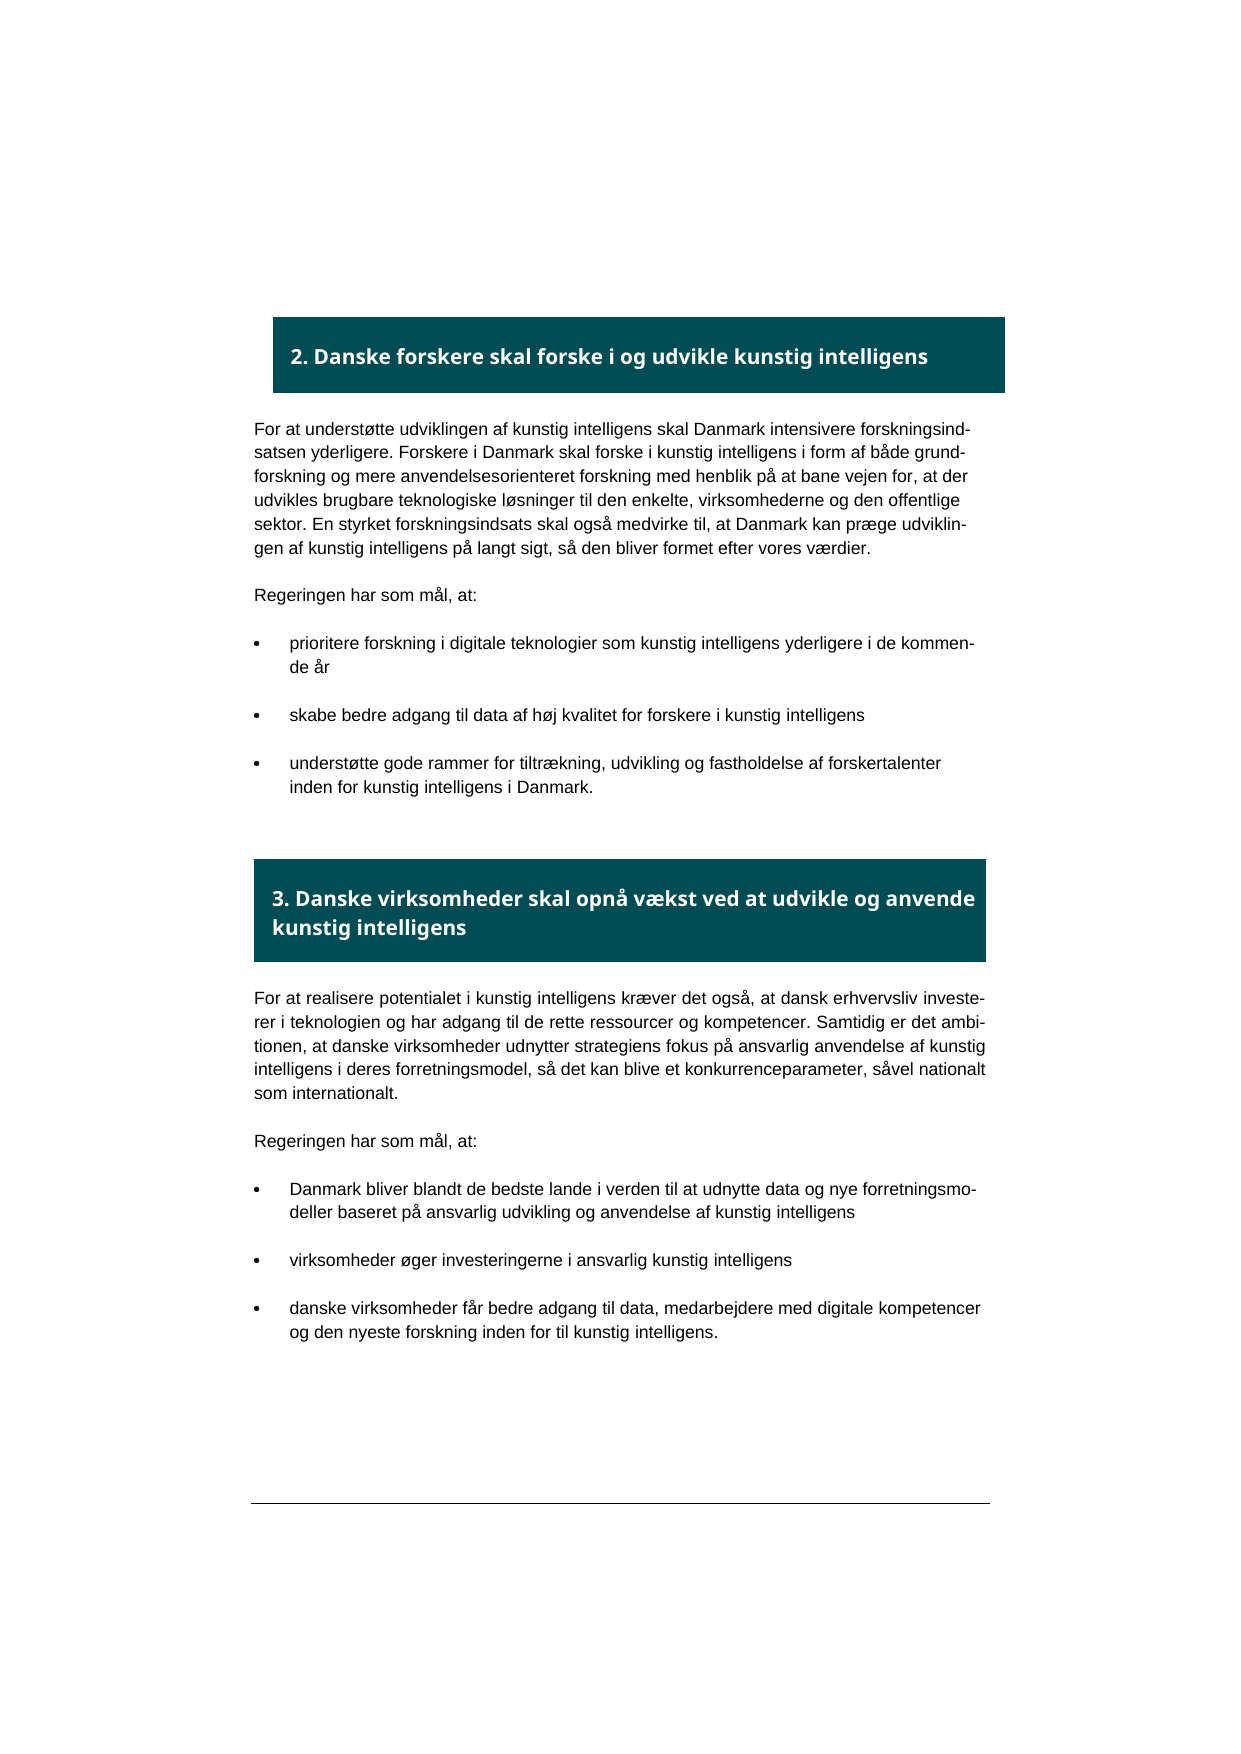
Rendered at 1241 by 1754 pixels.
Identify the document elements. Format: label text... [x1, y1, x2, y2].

list understøtte gode rammer for tiltrækning, udvikling og fastholdelse af forskertalenter inden for kunstig intelligens i Danmark. [254, 753, 942, 797]
text Regeringen har som mål, at: [254, 1130, 1128, 1151]
list danske virksomheder får bedre adgang til data, medarbejdere med digitale kompetencer og den nyeste forskning inden for til kunstig intelligens. [254, 1298, 982, 1342]
list prioritere forskning i digitale teknologier som kunstig intelligens yderligere i de kommen- de år [254, 633, 976, 677]
list skabe bedre adgang til data af høj kvalitet for forskere i kunstig intelligens [254, 704, 1128, 725]
text Regeringen har som mål, at: [254, 585, 1128, 606]
text For at understøtte udviklingen af kunstig intelligens skal Danmark intensivere forskningsind- satsen yderligere. Forskere i Danmark skal forske i kunstig intelligens i form af både grund- forskning og mere anvendelsesorienteret forskning med henblik på at bane vejen for, at der udvikles brugbare teknologiske løsninger til den enkelte, virksomhederne og den offentlige sektor. En styrket forskningsindsats skal også medvirke til, at Danmark kan præge udviklin- gen af kunstig intelligens på langt sigt, så den bliver formet efter vores værdier. [254, 418, 973, 558]
list Danmark bliver blandt de bedste lande i verden til at udnytte data og nye forretningsmo- deller baseret på ansvarlig udvikling og anvendelse af kunstig intelligens [254, 1178, 978, 1223]
text For at realisere potentialet i kunstig intelligens kræver det også, at dansk erhvervsliv investe- rer i teknologien og har adgang til de rette ressourcer og kompetencer. Samtidig er det ambi- tionen, at danske virksomheder udnytter strategiens fokus på ansvarlig anvendelse af kunstig intelligens i deres forretningsmodel, så det kan blive et konkurrenceparameter, såvel nationalt som internationalt. [254, 988, 987, 1103]
list virksomheder øger investeringerne i ansvarlig kunstig intelligens [254, 1250, 1128, 1270]
